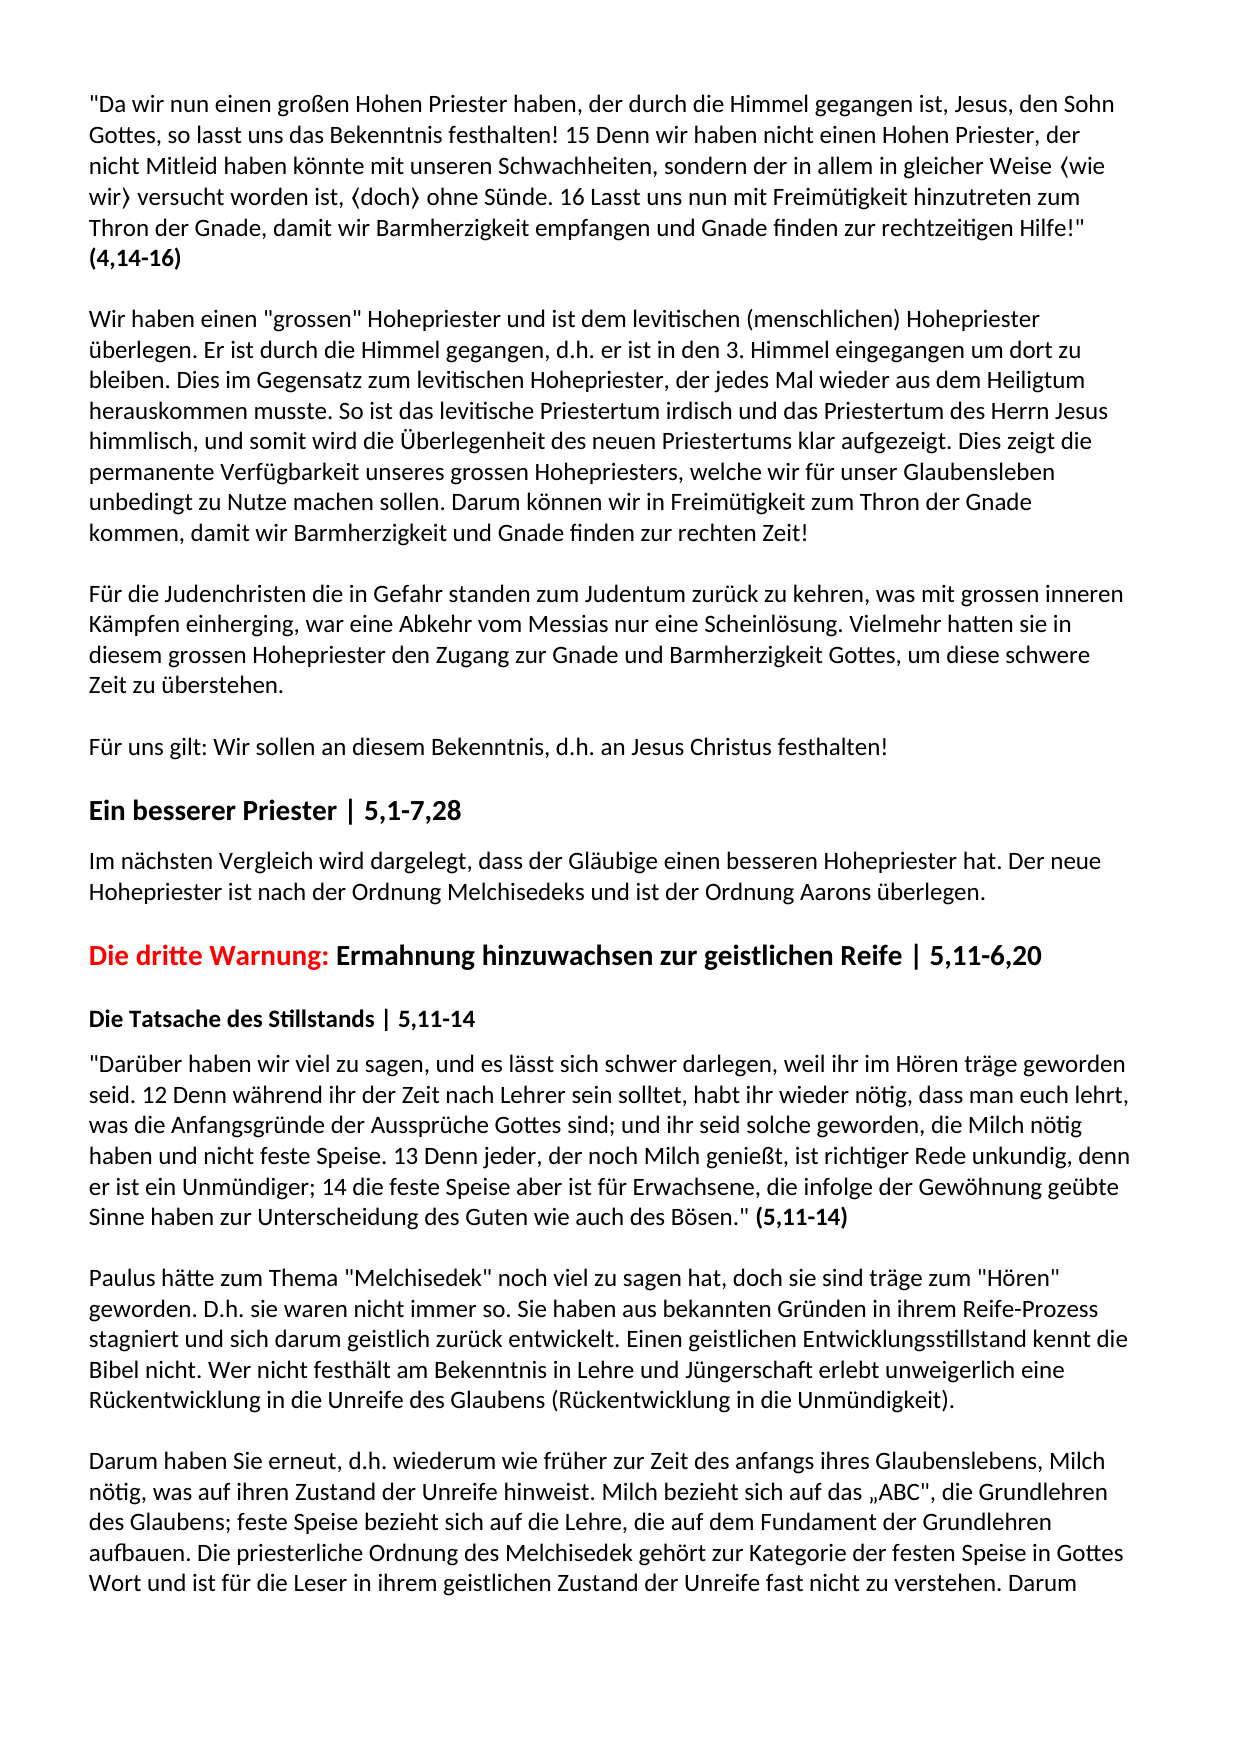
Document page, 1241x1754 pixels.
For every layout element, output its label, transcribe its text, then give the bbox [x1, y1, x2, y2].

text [89, 1445, 1134, 1598]
text Die Tatsache des Stillstands | 5,11-14 [89, 1003, 1134, 1033]
text Für die Judenchristen die in Gefahr standen zum Judentum zurück zu kehren, was mit grossen inneren Kämpfen einherging, war eine Abkehr vom Messias nur eine Scheinlösung. Vielmehr hatten sie in diesem grossen Hohepriester den Zugang zur Gnade und Barmherzigkeit Gottes, um diese schwere Zeit zu überstehen. [89, 578, 1134, 700]
text Ein besserer Priester | 5,1-7,28 [89, 792, 1134, 827]
text Paulus hätte zum Thema "Melchisedek" noch viel zu sagen hat, doch sie sind träge zum "Hören" geworden. D.h. sie waren nicht immer so. Sie haben aus bekannten Gründen in ihrem Reife-Prozess stagniert und sich darum geistlich zurück entwickelt. Einen geistlichen Entwicklungsstillstand kennt die Bibel nicht. Wer nicht festhält am Bekenntnis in Lehre und Jüngerschaft erlebt unweigerlich eine Rückentwicklung in die Unreife des Glaubens (Rückentwicklung in die Unmündigkeit). [89, 1262, 1134, 1415]
text Im nächsten Vergleich wird dargelegt, dass der Gläubige einen besseren Hohepriester hat. Der neue Hohepriester ist nach der Ordnung Melchisedeks und ist der Ordnung Aarons überlegen. [89, 845, 1134, 906]
text Für uns gilt: Wir sollen an diesem Bekenntnis, d.h. an Jesus Christus festhalten! [89, 731, 1134, 761]
text "Darüber haben wir viel zu sagen, und es lässt sich schwer darlegen, weil ihr im Hören träge geworden seid. 12 Denn während ihr der Zeit nach Lehrer sein solltet, habt ihr wieder nötig, dass man euch lehrt, was die Anfangsgründe der Aussprüche Gottes sind; und ihr seid solche geworden, die Milch nötig haben und nicht feste Speise. 13 Denn jeder, der noch Milch genießt, ist richtiger Rede unkundig, denn er ist ein Unmündiger; 14 die feste Speise aber ist für Erwachsene, die infolge der Gewöhnung geübte Sinne haben zur Unterscheidung des Guten wie auch des Bösen." (5,11-14) [89, 1048, 1134, 1232]
text "Da wir nun einen großen Hohen Priester haben, der durch die Himmel gegangen ist, Jesus, den Sohn Gottes, so lasst uns das Bekenntnis festhalten! 15 Denn wir haben nicht einen Hohen Priester, der nicht Mitleid haben könnte mit unseren Schwachheiten, sondern der in allem in gleicher Weise ⟨wie wir⟩ versucht worden ist, ⟨doch⟩ ohne Sünde. 16 Lasst uns nun mit Freimütigkeit hinzutreten zum Thron der Gnade, damit wir Barmherzigkeit empfangen und Gnade finden zur rechtzeitigen Hilfe!" (4,14-16) [89, 89, 1134, 273]
text Wir haben einen "grossen" Hohepriester und ist dem levitischen (menschlichen) Hohepriester überlegen. Er ist durch die Himmel gegangen, d.h. er ist in den 3. Himmel eingegangen um dort zu bleiben. Dies im Gegensatz zum levitischen Hohepriester, der jedes Mal wieder aus dem Heiligtum herauskommen musste. So ist das levitische Priestertum irdisch und das Priestertum des Herrn Jesus himmlisch, und somit wird die Überlegenheit des neuen Priestertums klar aufgezeigt. Dies zeigt die permanente Verfügbarkeit unseres grossen Hohepriesters, welche wir für unser Glaubensleben unbedingt zu Nutze machen sollen. Darum können wir in Freimütigkeit zum Thron der Gnade kommen, damit wir Barmherzigkeit und Gnade finden zur rechten Zeit! [89, 303, 1134, 547]
text Die dritte Warnung: Ermahnung hinzuwachsen zur geistlichen Reife | 5,11-6,20 [89, 937, 1134, 972]
